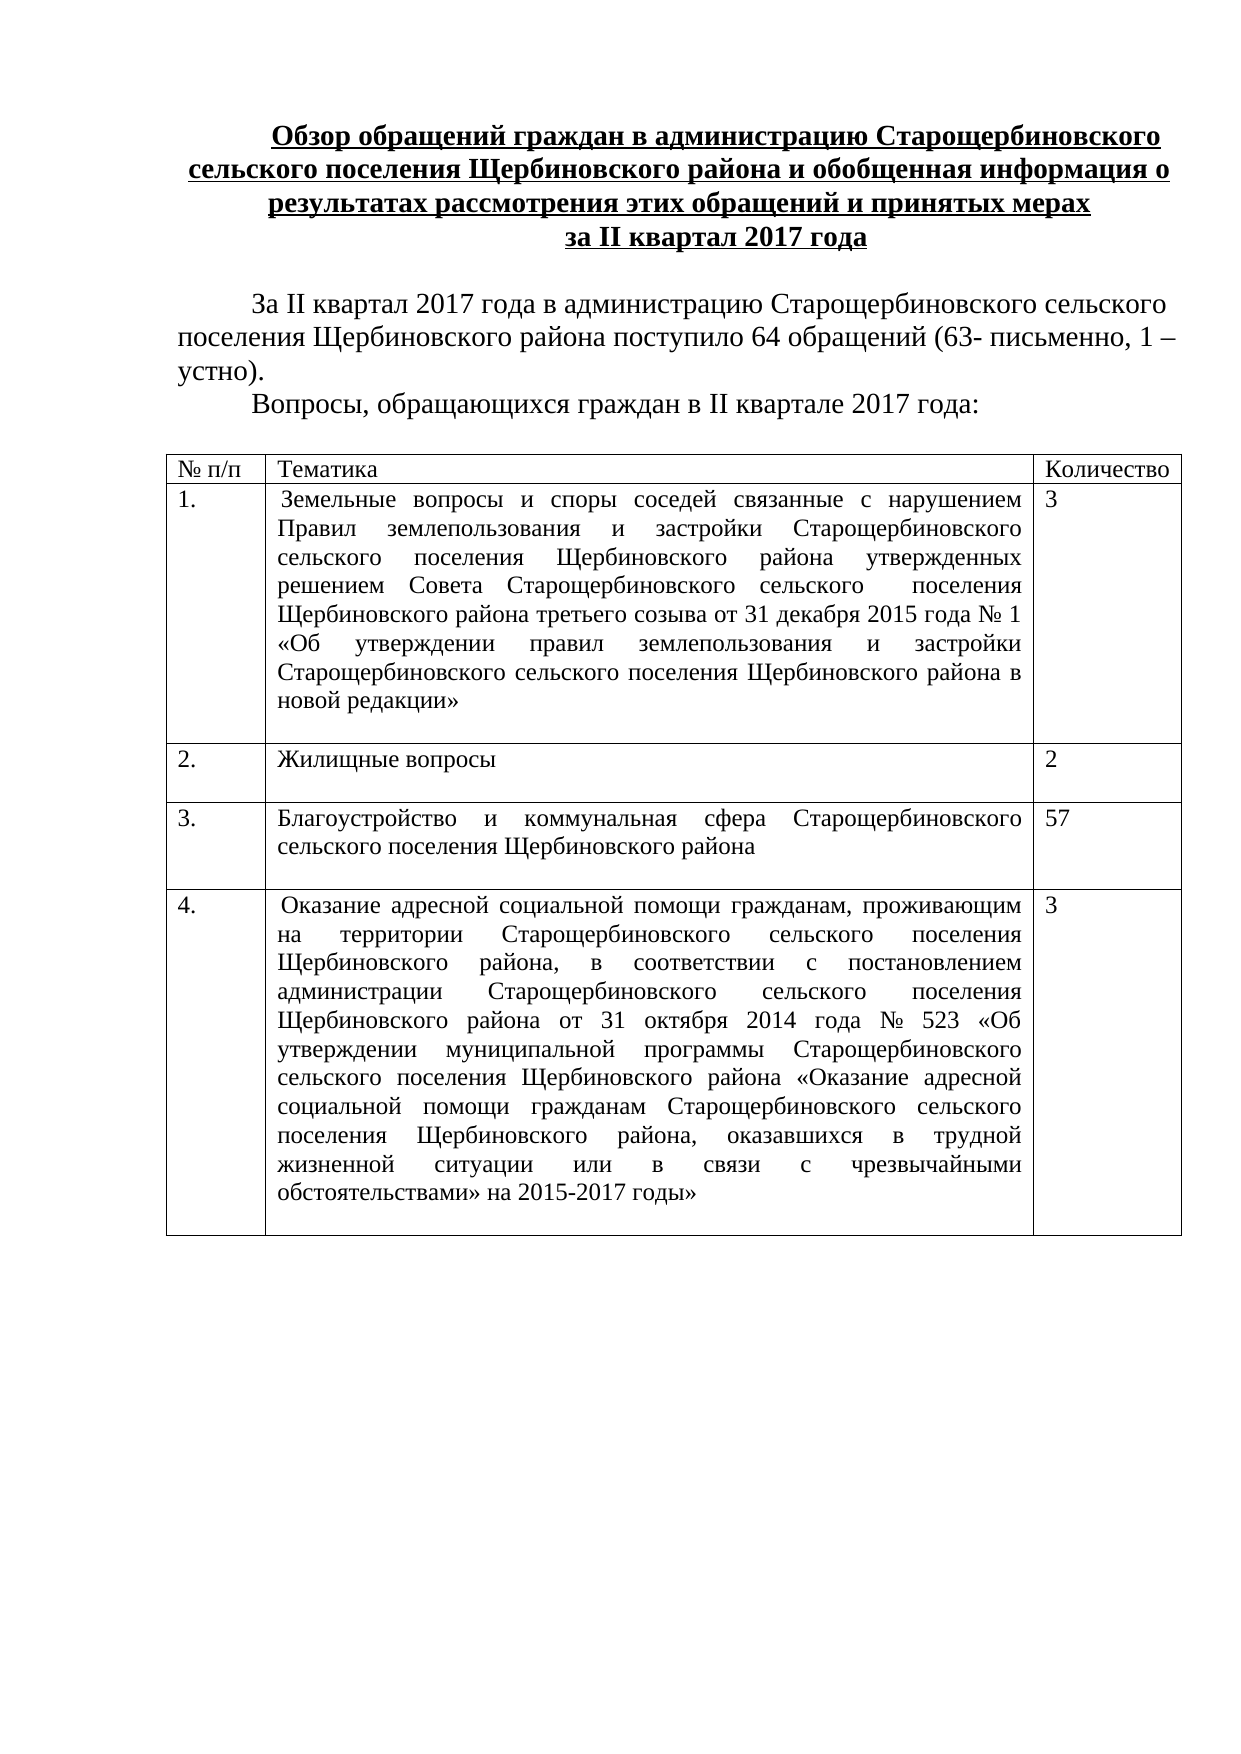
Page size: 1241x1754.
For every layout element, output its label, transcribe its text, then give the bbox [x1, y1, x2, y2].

table_cell 3 [1034, 484, 1181, 743]
table_cell 4. [167, 890, 265, 1235]
table_cell 57 [1034, 803, 1181, 889]
table_cell 1. [167, 484, 265, 743]
table_cell 3 [1034, 890, 1181, 1235]
table_cell Благоустройство и коммунальная сфера Старощербиновского сельского поселения Щербиновского района [266, 803, 1033, 889]
table_header № п/п [167, 455, 265, 483]
table_cell Земельные вопросы и споры соседей связанные с нарушением Правил землепользования и застройки Старощербиновского сельского поселения Щербиновского района утвержденных решением Совета Старощербиновского сельского поселения Щербиновского района третьего созыва от 31 декабря 2015 года № 1 «Об утверждении правил землепользования и застройки Старощербиновского сельского поселения Щербиновского района в новой редакции» [266, 484, 1033, 743]
table_cell 2 [1034, 744, 1181, 802]
table_cell 2. [167, 744, 265, 802]
text Вопросы, обращающихся граждан в II квартале 2017 года: [177, 386, 1181, 420]
table_cell 3. [167, 803, 265, 889]
table_header Тематика [266, 455, 1033, 483]
table_header Количество [1034, 455, 1181, 483]
table_cell Жилищные вопросы [266, 744, 1033, 802]
text За II квартал 2017 года в администрацию Старощербиновского сельского поселения Щербиновского района поступило 64 обращений (63- письменно, 1 – устно). [177, 286, 1181, 386]
text Обзор обращений граждан в администрацию Старощербиновского сельского поселения Щербиновского района и обобщенная информация о результатах рассмотрения этих обращений и принятых мерах [177, 118, 1181, 219]
text за II квартал 2017 года [177, 219, 1181, 252]
table_cell Оказание адресной социальной помощи гражданам, проживающим на территории Старощербиновского сельского поселения Щербиновского района, в соответствии с постановлением администрации Старощербиновского сельского поселения Щербиновского района от 31 октября 2014 года № 523 «Об утверждении муниципальной программы Старощербиновского сельского поселения Щербиновского района «Оказание адресной социальной помощи гражданам Старощербиновского сельского поселения Щербиновского района, оказавшихся в трудной жизненной ситуации или в связи с чрезвычайными обстоятельствами» на 2015-2017 годы» [266, 890, 1033, 1235]
